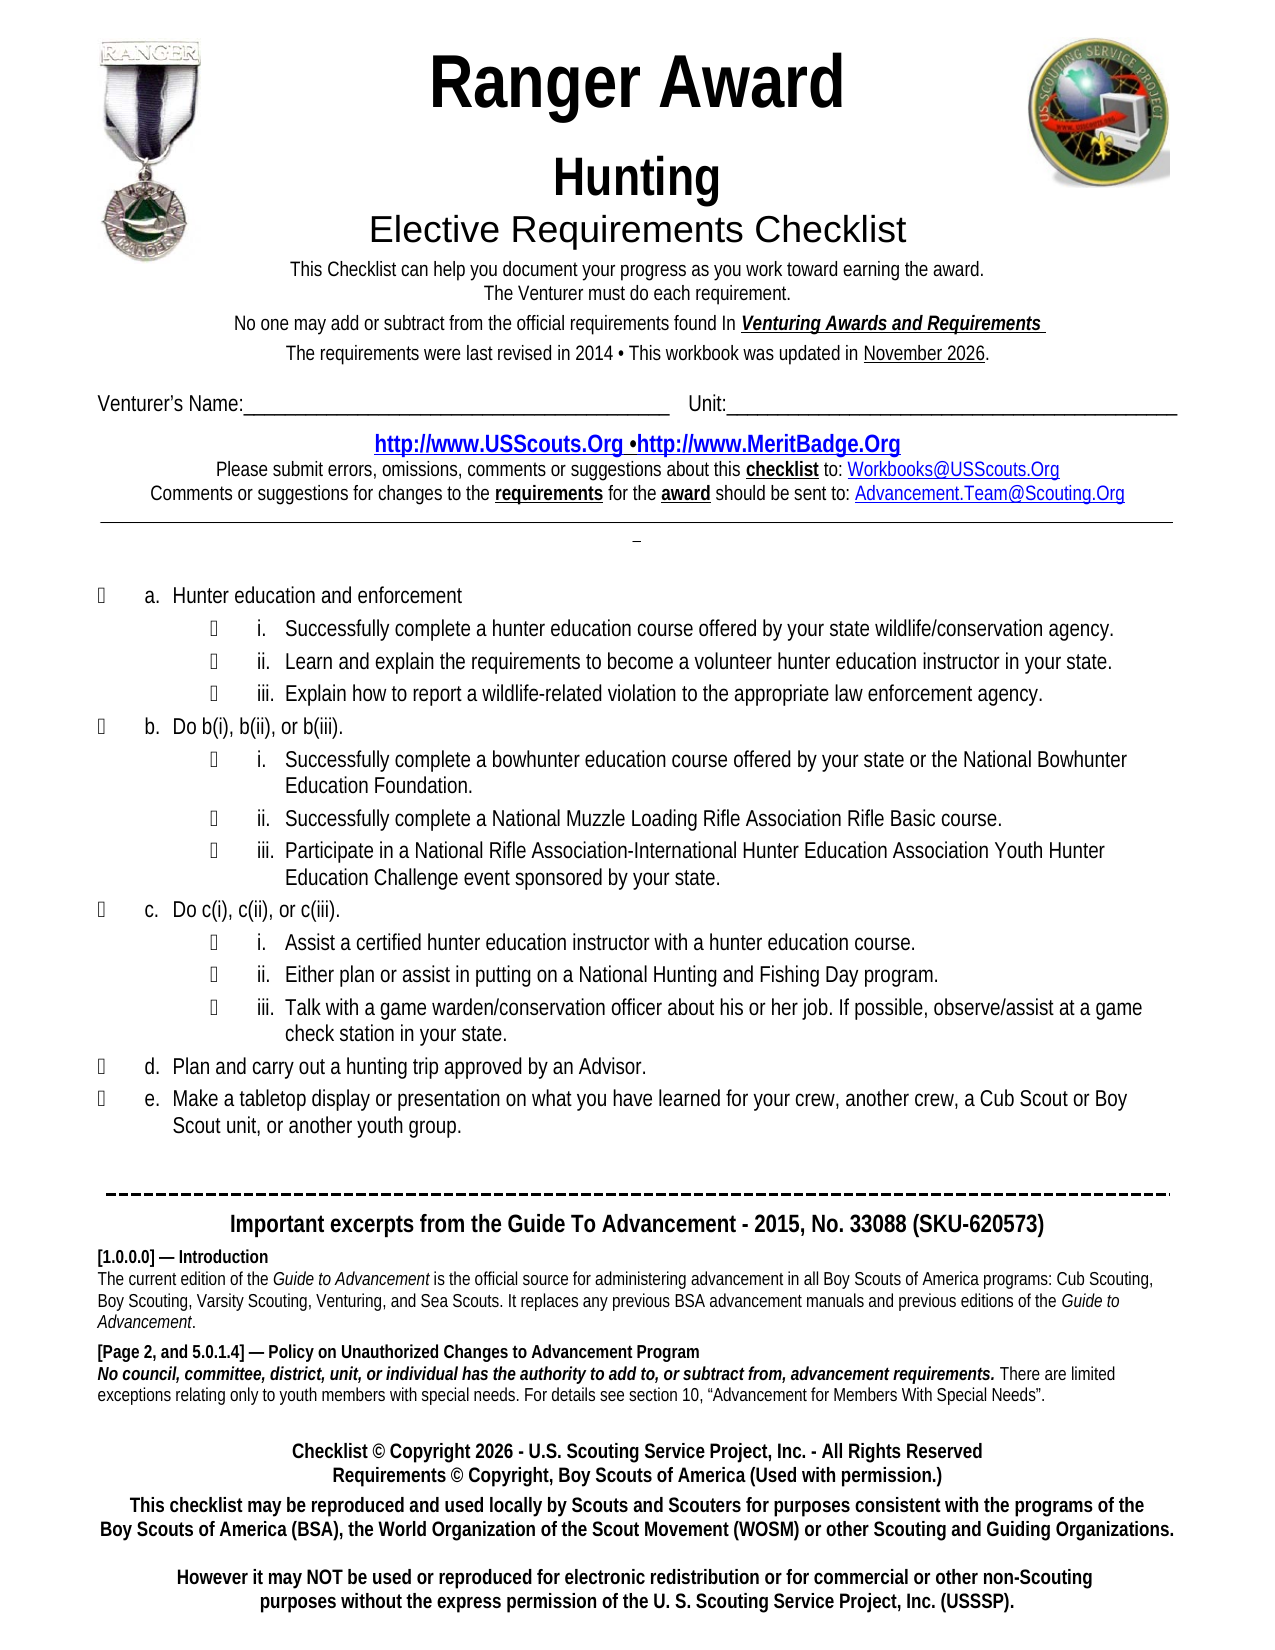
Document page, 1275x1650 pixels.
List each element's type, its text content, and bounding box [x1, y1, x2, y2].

text No council, committee, district, unit, or individual has the authority to add to, or subtract from, advancement requirements. There are limited exceptions relating only to youth members with special needs. For details see section 10, “Advancement for Members With Special Needs”. [97, 1362, 1177, 1406]
text iii. Explain how to report a wildlife-related violation to the appropriate law enforcement agency. [210, 680, 1177, 707]
text e. Make a tabletop display or presentation on what you have learned for your crew, another crew, a Cub Scout or Boy Scout unit, or another youth group. [97, 1085, 1177, 1138]
text ii. Learn and explain the requirements to become a volunteer hunter education instructor in your state. [210, 648, 1177, 674]
picture [1027, 37, 1170, 188]
text b. Do b(i), b(ii), or b(iii). [97, 713, 1177, 739]
subtitle http://www.USScouts.Org •http://www.MeritBadge.Org [97, 429, 1177, 457]
text Comments or suggestions for changes to the requirements for the award should be sent to: Advancement.Team@Scouting.Org [97, 481, 1177, 505]
text ii. Either plan or assist in putting on a National Hunting and Fishing Day program. [210, 961, 1177, 988]
text d. Plan and carry out a hunting trip approved by an Advisor. [97, 1053, 1177, 1079]
text i. Successfully complete a bowhunter education course offered by your state or the National Bowhunter Education Foundation. [210, 746, 1177, 798]
text a. Hunter education and enforcement [97, 582, 1177, 609]
text i. Assist a certified hunter education instructor with a hunter education course. [210, 929, 1177, 955]
text Important excerpts from the Guide To Advancement - 2015, No. 33088 (SKU-620573) [97, 1209, 1177, 1238]
text i. Successfully complete a hunter education course offered by your state wildlife/conservation agency. [210, 615, 1177, 641]
text [Page 2, and 5.0.1.4] — Policy on Unauthorized Changes to Advancement Program [97, 1341, 1177, 1362]
text iii. Talk with a game warden/conservation officer about his or her job. If possible, observe/assist at a game check station in your state. [210, 994, 1177, 1047]
picture [97, 38, 202, 264]
text Please submit errors, omissions, comments or suggestions about this checklist to: Workbooks@USScouts.Org [97, 457, 1177, 481]
text iii. Participate in a National Rifle Association-International Hunter Education Association Youth Hunter Education Challenge event sponsored by your state. [210, 837, 1177, 890]
text [1.0.0.0] — Introduction [97, 1246, 1177, 1268]
text c. Do c(i), c(ii), or c(iii). [97, 896, 1177, 922]
text The current edition of the Guide to Advancement is the official source for administering advancement in all Boy Scouts of America programs: Cub Scouting, Boy Scouting, Varsity Scouting, Venturing, and Sea Scouts. It replaces any previous BSA advancement manuals and previous editions of the Guide to Advancement. [97, 1268, 1177, 1333]
text ______________________________________________________________________________________________________________________________________________ [97, 505, 1177, 544]
text ii. Successfully complete a National Muzzle Loading Rifle Association Rifle Basic course. [210, 804, 1177, 831]
